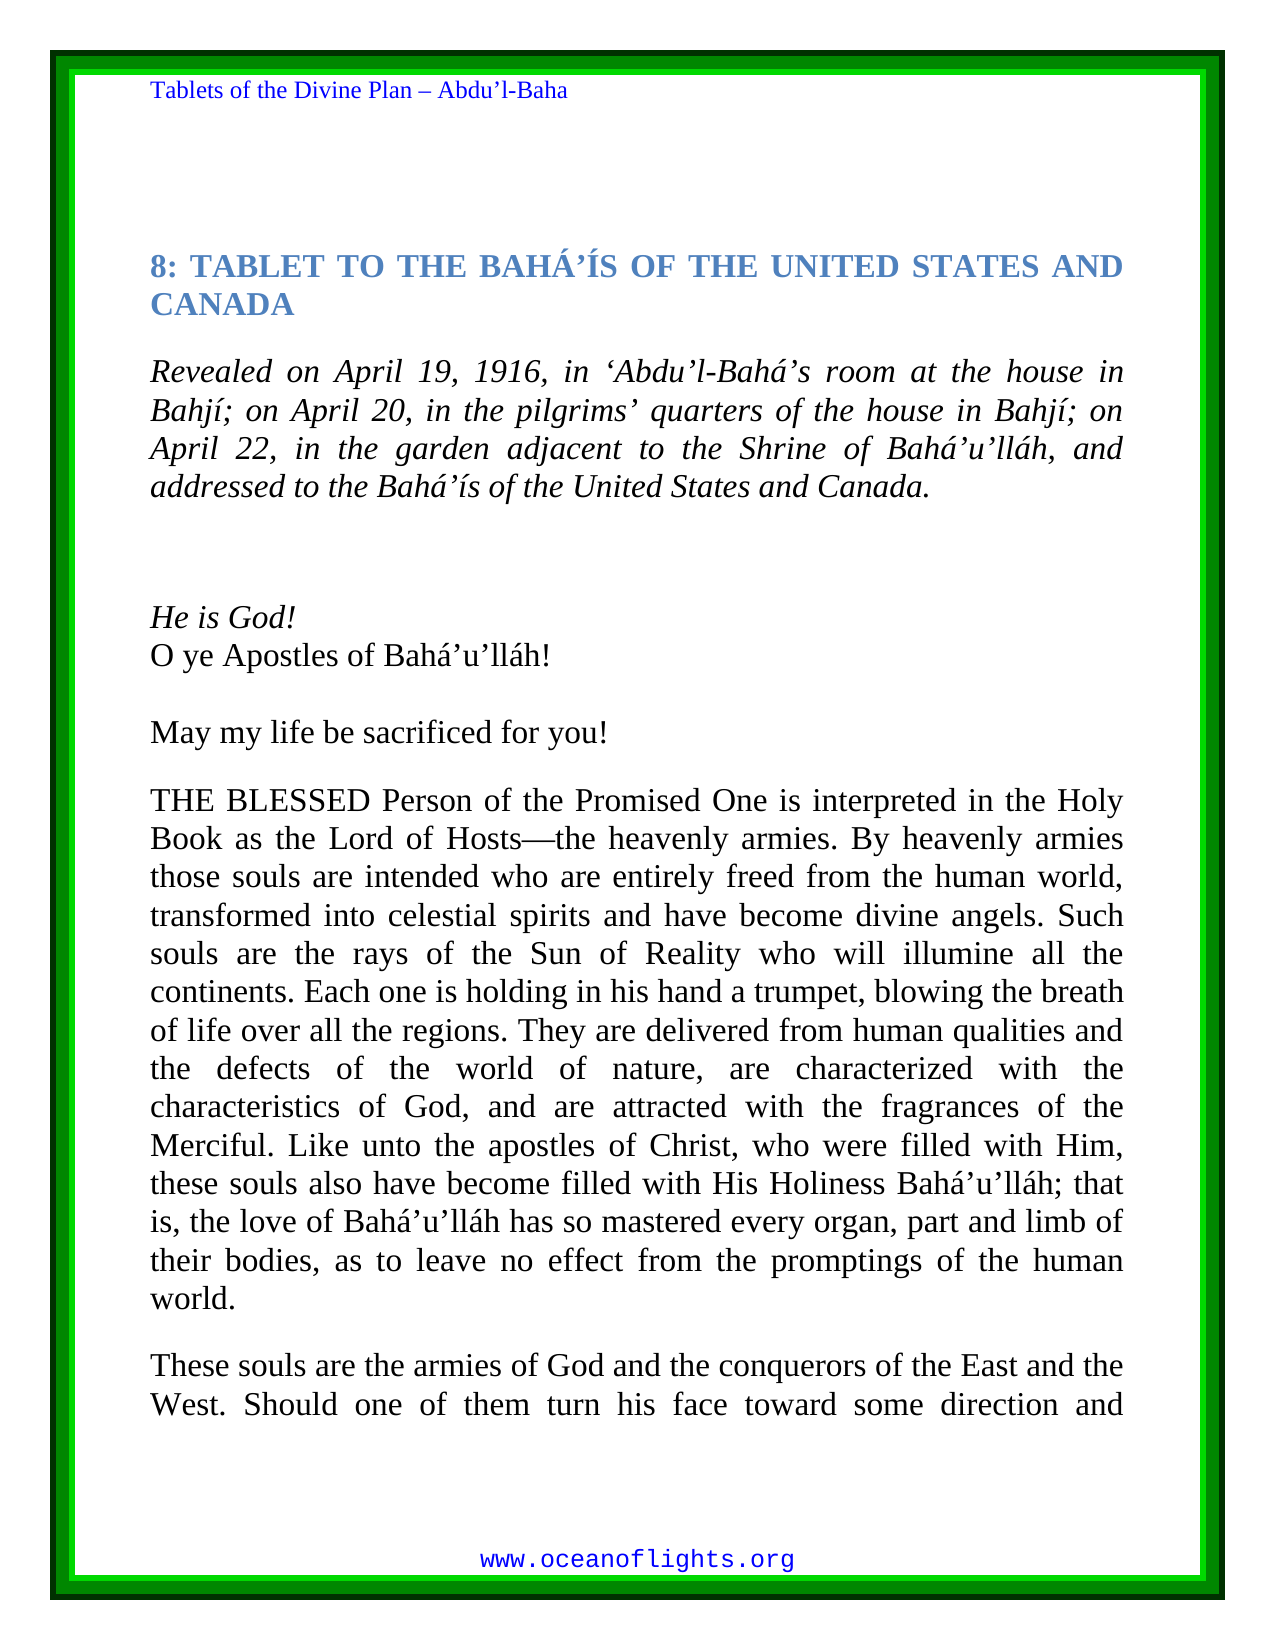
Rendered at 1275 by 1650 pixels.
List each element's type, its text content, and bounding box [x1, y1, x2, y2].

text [150, 1346, 1125, 1422]
text May my life be sacrificed for you! [150, 674, 1125, 751]
subtitle 8: TABLET TO THE BAHÁ’ÍS OF THE UNITED STATES AND CANADA [150, 246, 1125, 322]
text Revealed on April 19, 1916, in ‘Abdu’l-Bahá’s room at the house in Bahjí; on April 20, in the pilgrims’ quarters of the house in Bahjí; on April 22, in the garden adjacent to the Shrine of Bahá’u’lláh, and addressed to the Bahá’ís of the United States and Canada. [150, 352, 1125, 505]
text THE BLESSED Person of the Promised One is interpreted in the Holy Book as the Lord of Hosts—the heavenly armies. By heavenly armies those souls are intended who are entirely freed from the human world, transformed into celestial spirits and have become divine angels. Such souls are the rays of the Sun of Reality who will illumine all the continents. Each one is holding in his hand a trumpet, blowing the breath of life over all the regions. They are delivered from human qualities and the defects of the world of nature, are characterized with the characteristics of God, and are attracted with the fragrances of the Merciful. Like unto the apostles of Christ, who were filled with Him, these souls also have become filled with His Holiness Bahá’u’lláh; that is, the love of Bahá’u’lláh has so mastered every organ, part and limb of their bodies, as to leave no effect from the promptings of the human world. [150, 780, 1125, 1317]
text He is God! [150, 597, 1125, 636]
text O ye Apostles of Bahá’u’lláh! [150, 636, 1125, 674]
